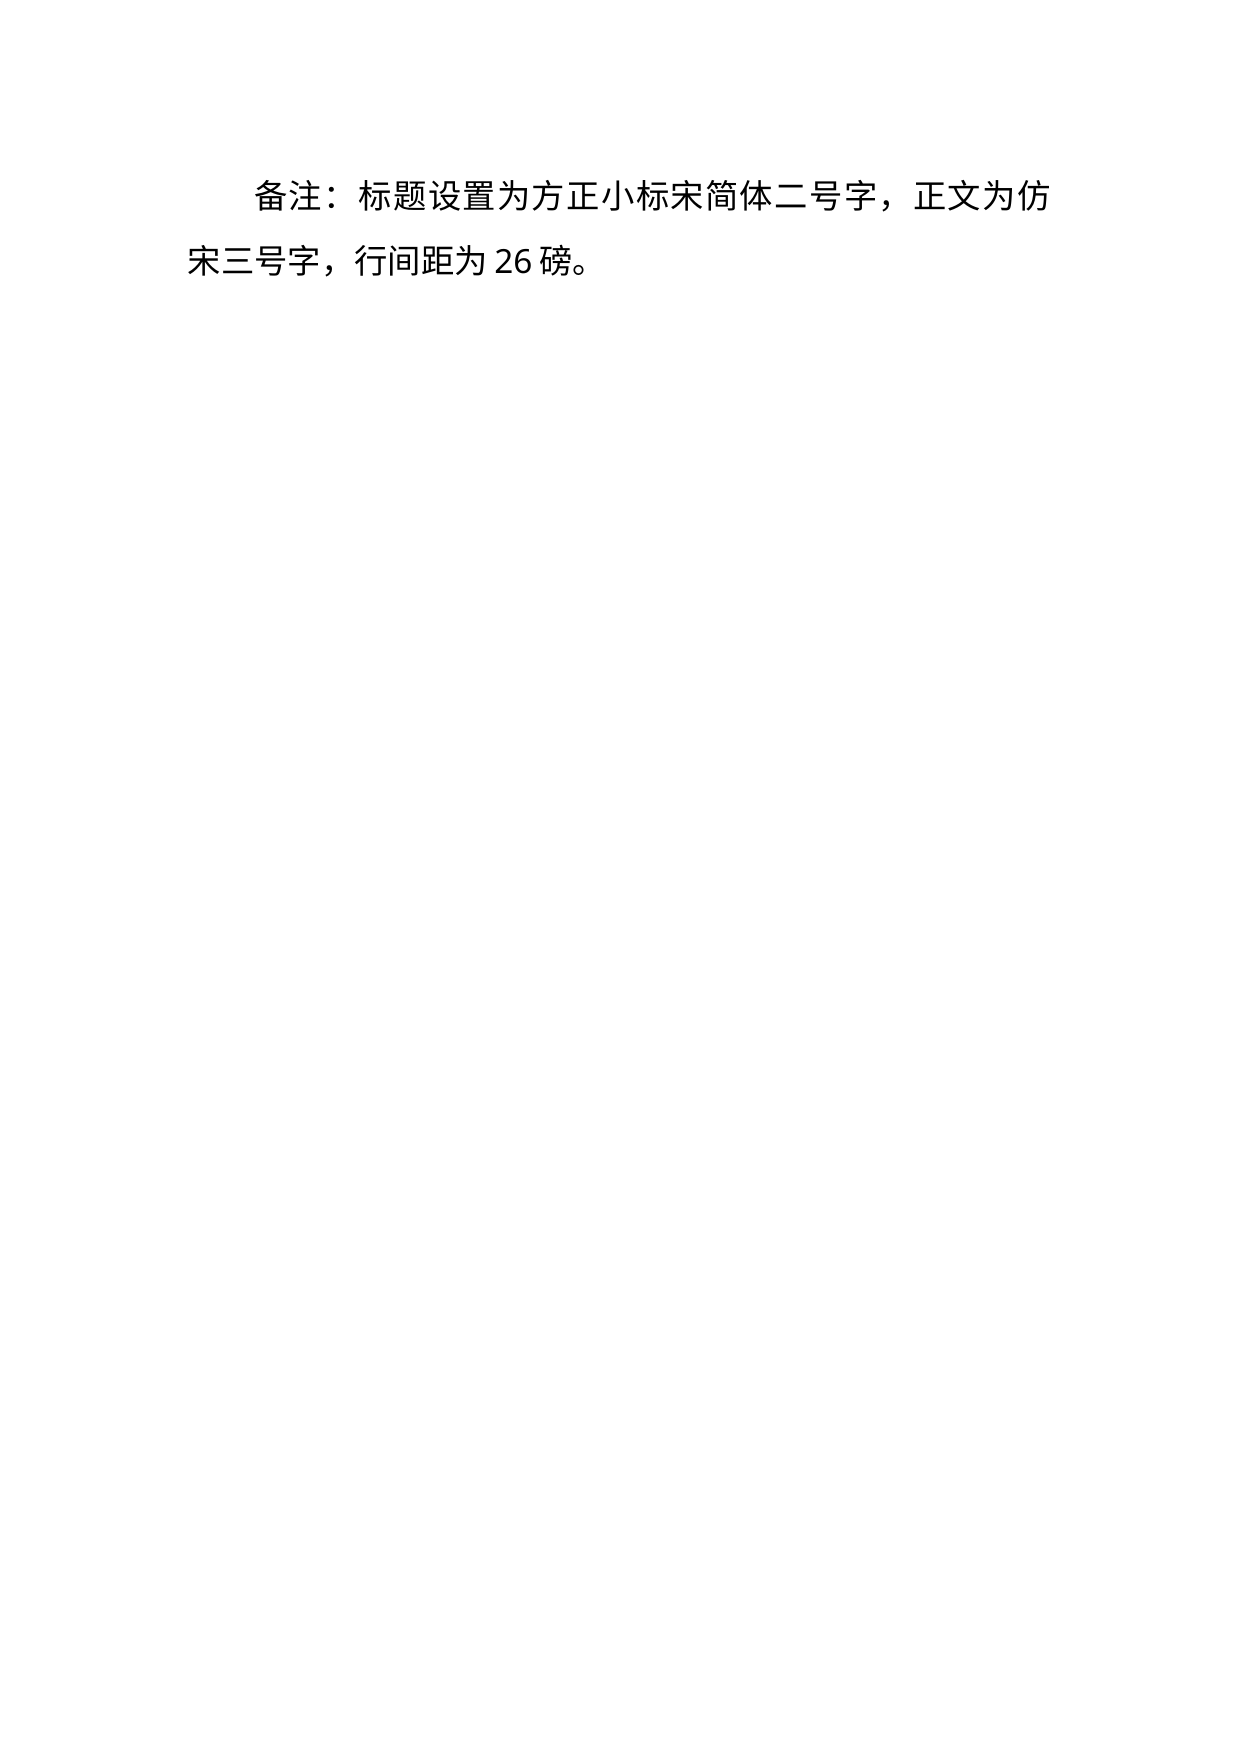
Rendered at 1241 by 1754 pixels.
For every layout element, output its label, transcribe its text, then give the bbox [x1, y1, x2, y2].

text 备注：标题设置为方正小标宋简体二号字，正文为仿宋三号字，行间距为26磅。 [187, 162, 1053, 292]
